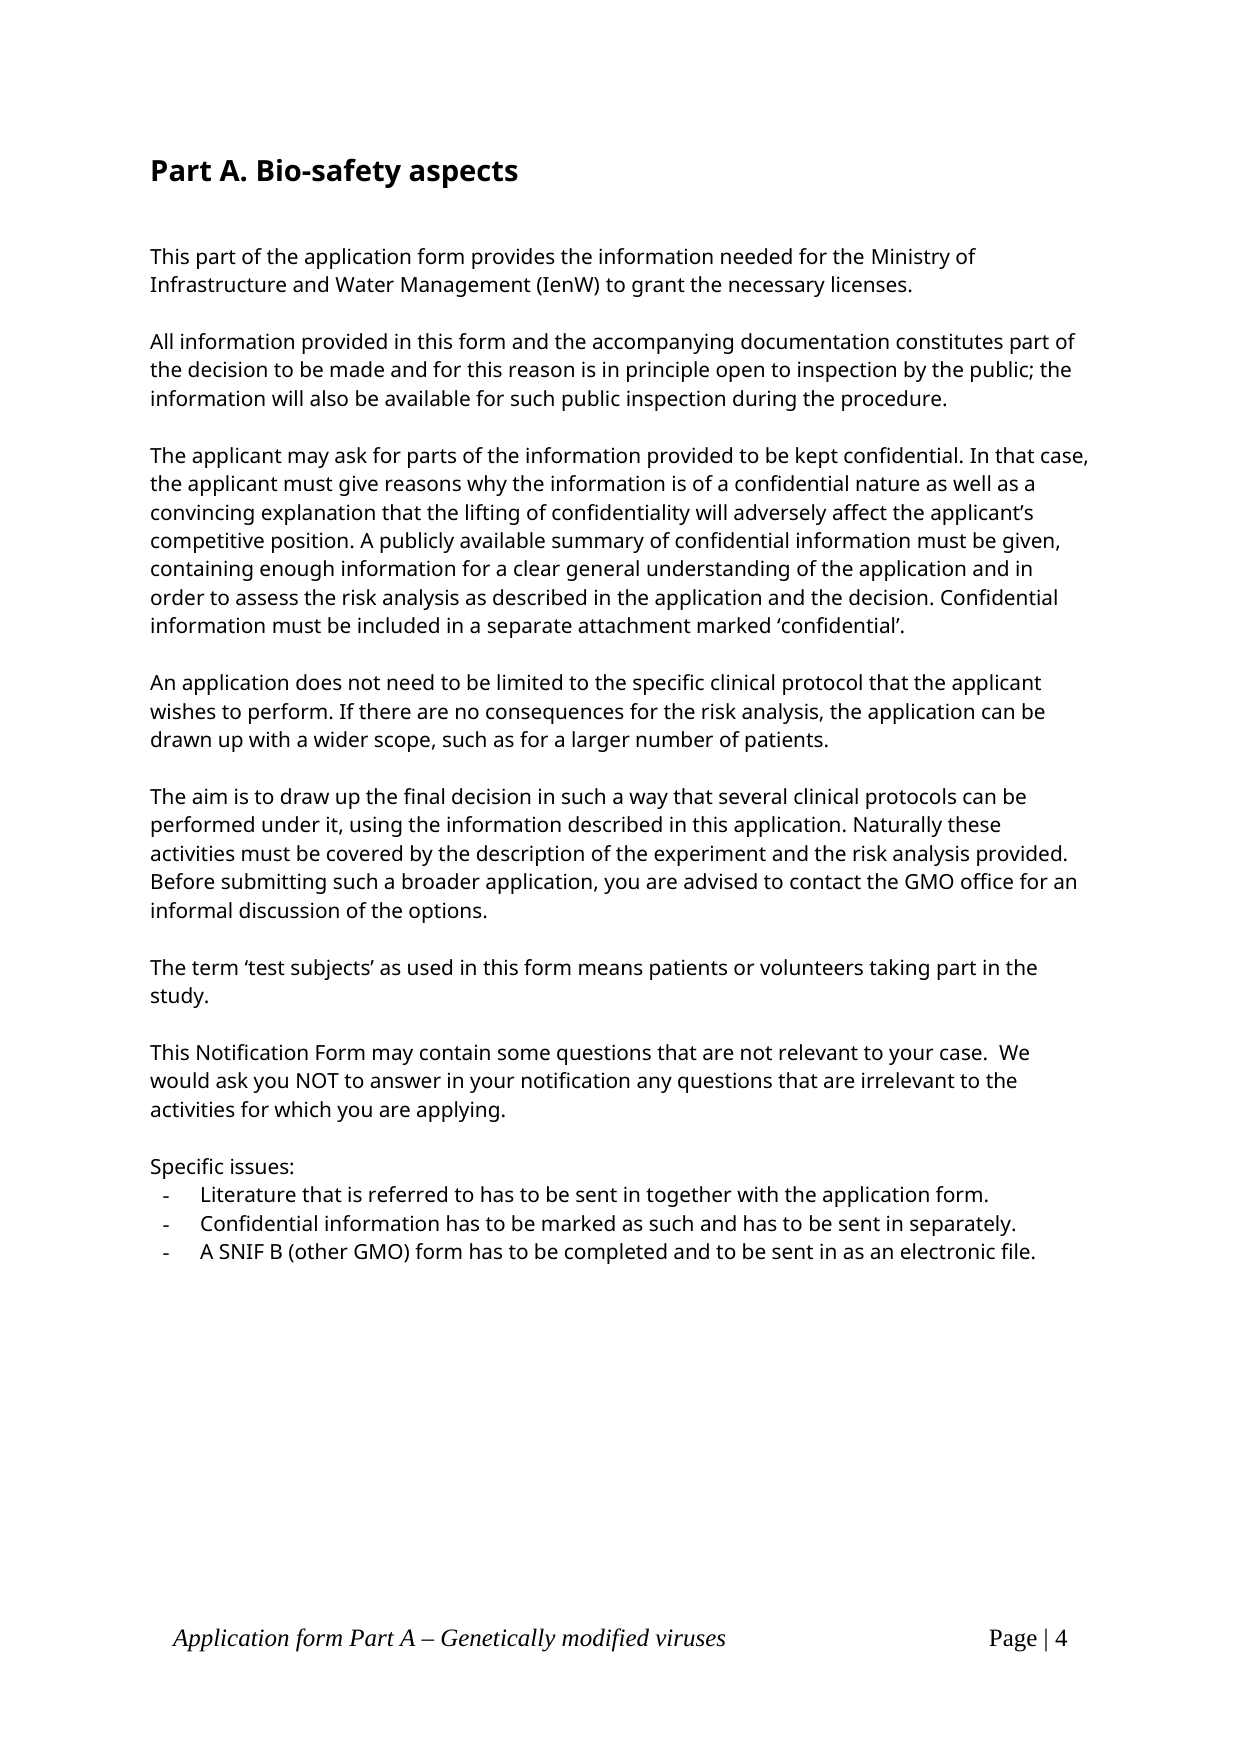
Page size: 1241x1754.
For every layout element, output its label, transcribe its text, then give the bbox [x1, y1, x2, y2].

text An application does not need to be limited to the specific clinical protocol that the applicant wishes to perform. If there are no consequences for the risk analysis, the application can be drawn up with a wider scope, such as for a larger number of patients. [150, 640, 1090, 754]
subtitle Part A. Bio-safety aspects [150, 150, 1090, 190]
text The aim is to draw up the final decision in such a way that several clinical protocols can be performed under it, using the information described in this application. Naturally these activities must be covered by the description of the experiment and the risk analysis provided. Before submitting such a broader application, you are advised to contact the GMO office for an informal discussion of the options. [150, 782, 1090, 924]
text The term ‘test subjects’ as used in this form means patients or volunteers taking part in the study. [150, 924, 1090, 1009]
list Confidential information has to be marked as such and has to be sent in separately. [162, 1209, 1090, 1237]
text Specific issues: [150, 1152, 1090, 1180]
list A SNIF B (other GMO) form has to be completed and to be sent in as an electronic file. [162, 1237, 1090, 1266]
text All information provided in this form and the accompanying documentation constitutes part of the decision to be made and for this reason is in principle open to inspection by the public; the information will also be available for such public inspection during the procedure. [150, 327, 1090, 412]
text This part of the application form provides the information needed for the Ministry of Infrastructure and Water Management (IenW) to grant the necessary licenses. [150, 242, 1090, 299]
list Literature that is referred to has to be sent in together with the application form. [162, 1180, 1090, 1209]
text This Notification Form may contain some questions that are not relevant to your case. We would ask you NOT to answer in your notification any questions that are irrelevant to the activities for which you are applying. [150, 1038, 1090, 1123]
text The applicant may ask for parts of the information provided to be kept confidential. In that case, the applicant must give reasons why the information is of a confidential nature as well as a convincing explanation that the lifting of confidentiality will adversely affect the applicant’s competitive position. A publicly available summary of confidential information must be given, containing enough information for a clear general understanding of the application and in order to assess the risk analysis as described in the application and the decision. Confidential information must be included in a separate attachment marked ‘confidential’. [150, 441, 1090, 640]
